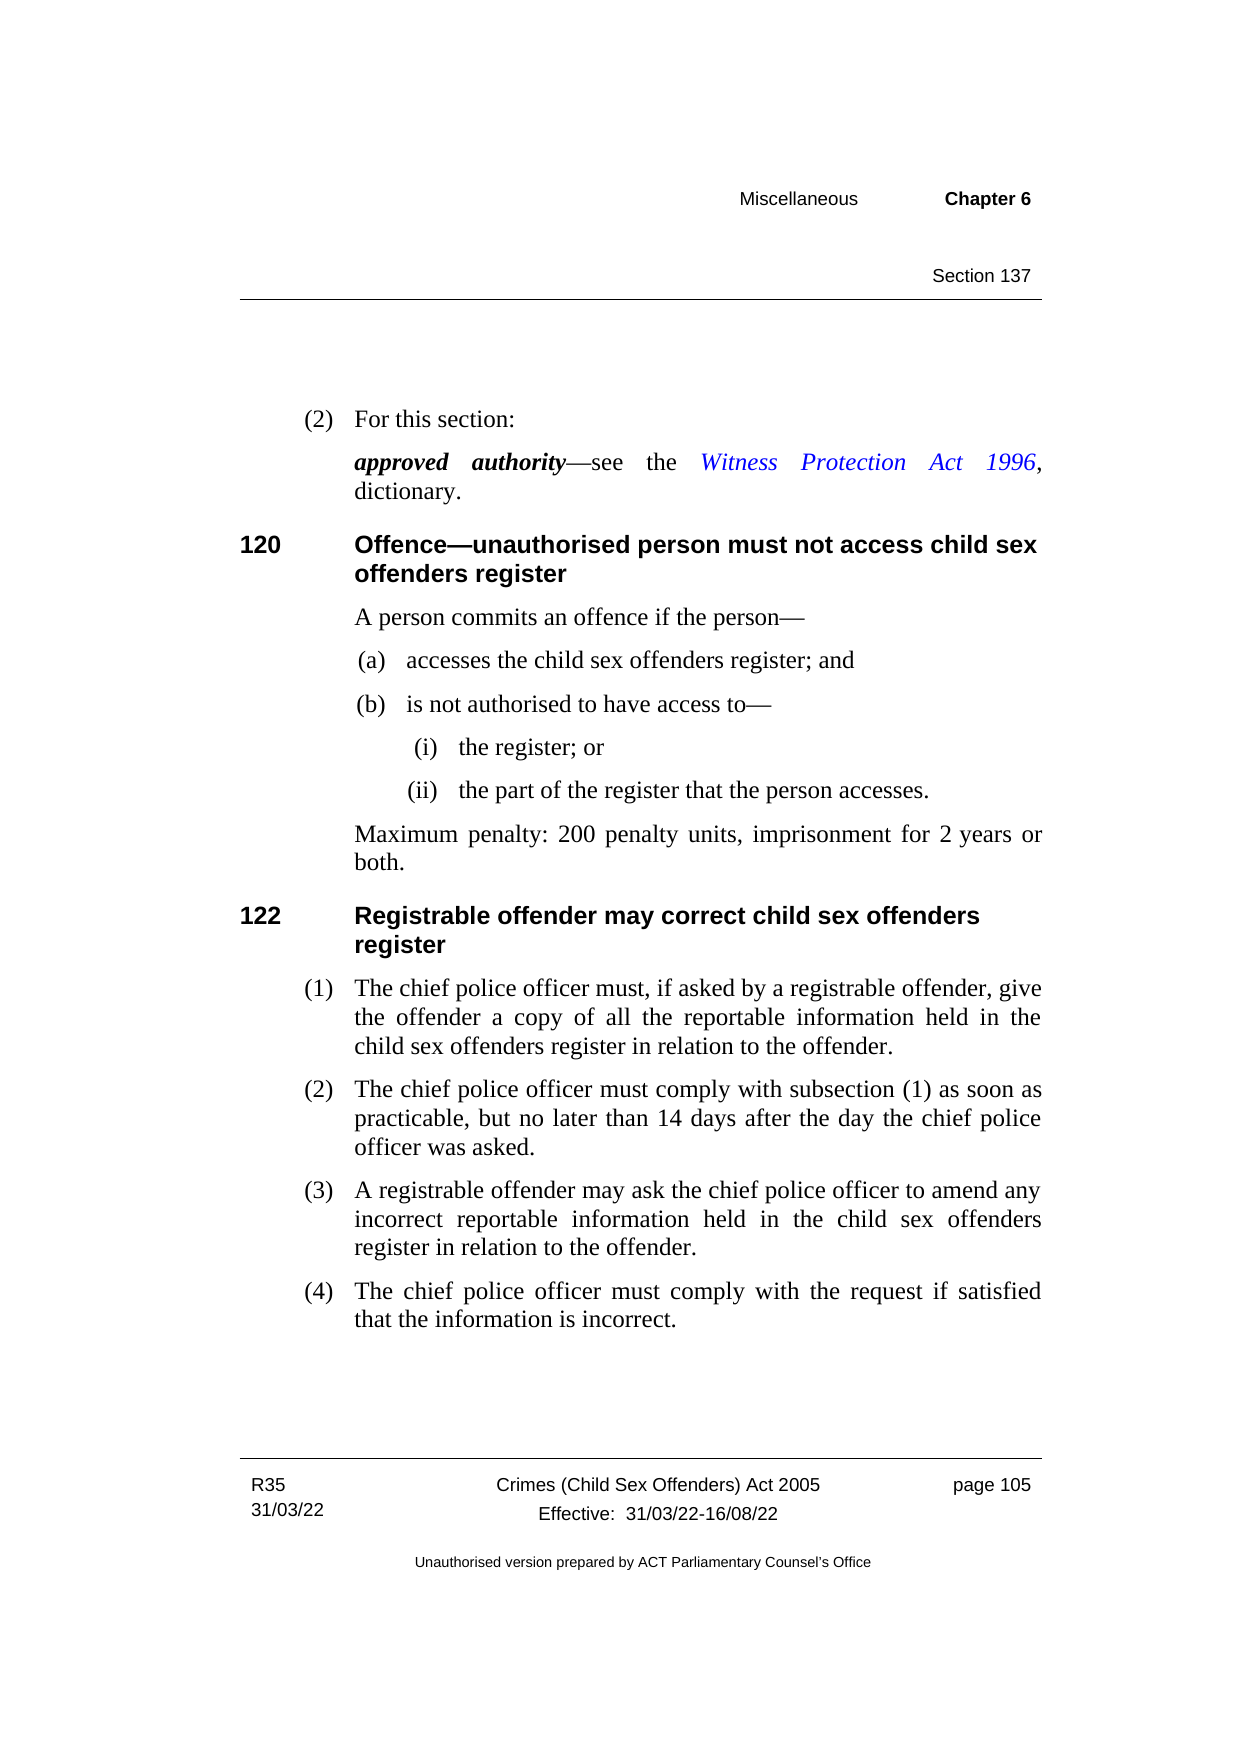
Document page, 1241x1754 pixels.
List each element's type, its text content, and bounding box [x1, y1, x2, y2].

text (3) A registrable offender may ask the chief police officer to amend any incorrect reportable information held in the child sex offenders register in relation to the offender. [239, 1175, 1042, 1261]
text (i) the register; or [239, 732, 1042, 761]
text (1) The chief police officer must, if asked by a registrable offender, give the offender a copy of all the reportable information held in the child sex offenders register in relation to the offender. [239, 973, 1042, 1059]
text A person commits an offence if the person— [354, 602, 1042, 631]
text (2) For this section: [239, 404, 1042, 433]
text 122 Registrable offender may correct child sex offenders register [239, 901, 1042, 959]
text (a) accesses the child sex offenders register; and [239, 645, 1042, 674]
text approved authority—see the Witness Protection Act 1996, dictionary. [354, 447, 1042, 505]
text (ii) the part of the register that the person accesses. [239, 775, 1042, 804]
text (2) The chief police officer must comply with subsection (1) as soon as practicable, but no later than 14 days after the day the chief police officer was asked. [239, 1074, 1042, 1160]
text 120 Offence—unauthorised person must not access child sex offenders register [239, 530, 1042, 587]
text Maximum penalty: 200 penalty units, imprisonment for 2 years or both. [354, 819, 1042, 876]
text (4) The chief police officer must comply with the request if satisfied that the information is incorrect. [239, 1276, 1042, 1333]
text (b) is not authorised to have access to— [239, 689, 1042, 717]
